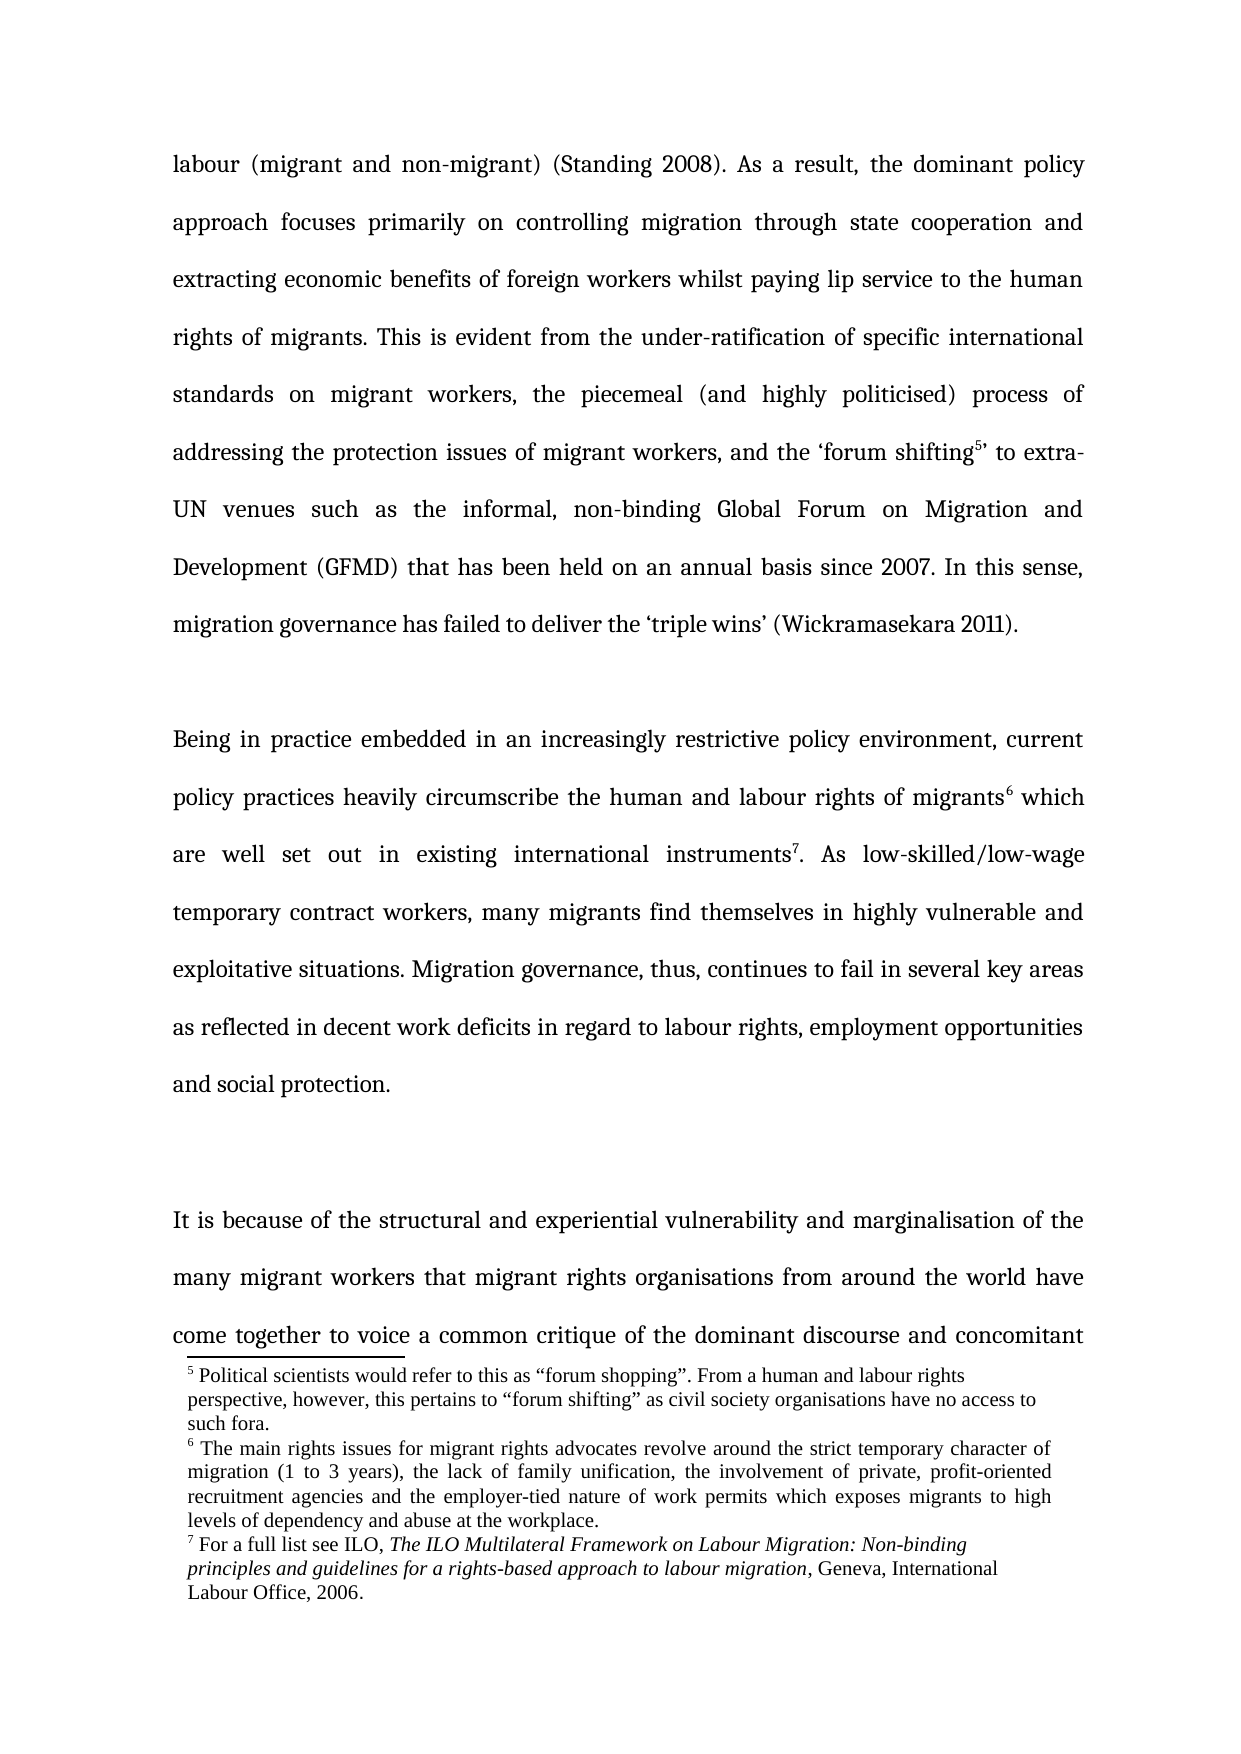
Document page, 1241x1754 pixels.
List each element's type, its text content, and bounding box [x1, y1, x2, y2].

text Being in practice embedded in an increasingly restrictive policy environment, current policy practices heavily circumscribe the human and labour rights of migrants which are well set out in existing international instruments. As low-skilled/low-wage temporary contract workers, many migrants find themselves in highly vulnerable and exploitative situations. Migration governance, thus, continues to fail in several key areas as reflected in decent work deficits in regard to labour rights, employment opportunities and social protection. [173, 725, 1085, 1099]
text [173, 150, 1085, 639]
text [173, 1206, 1085, 1349]
